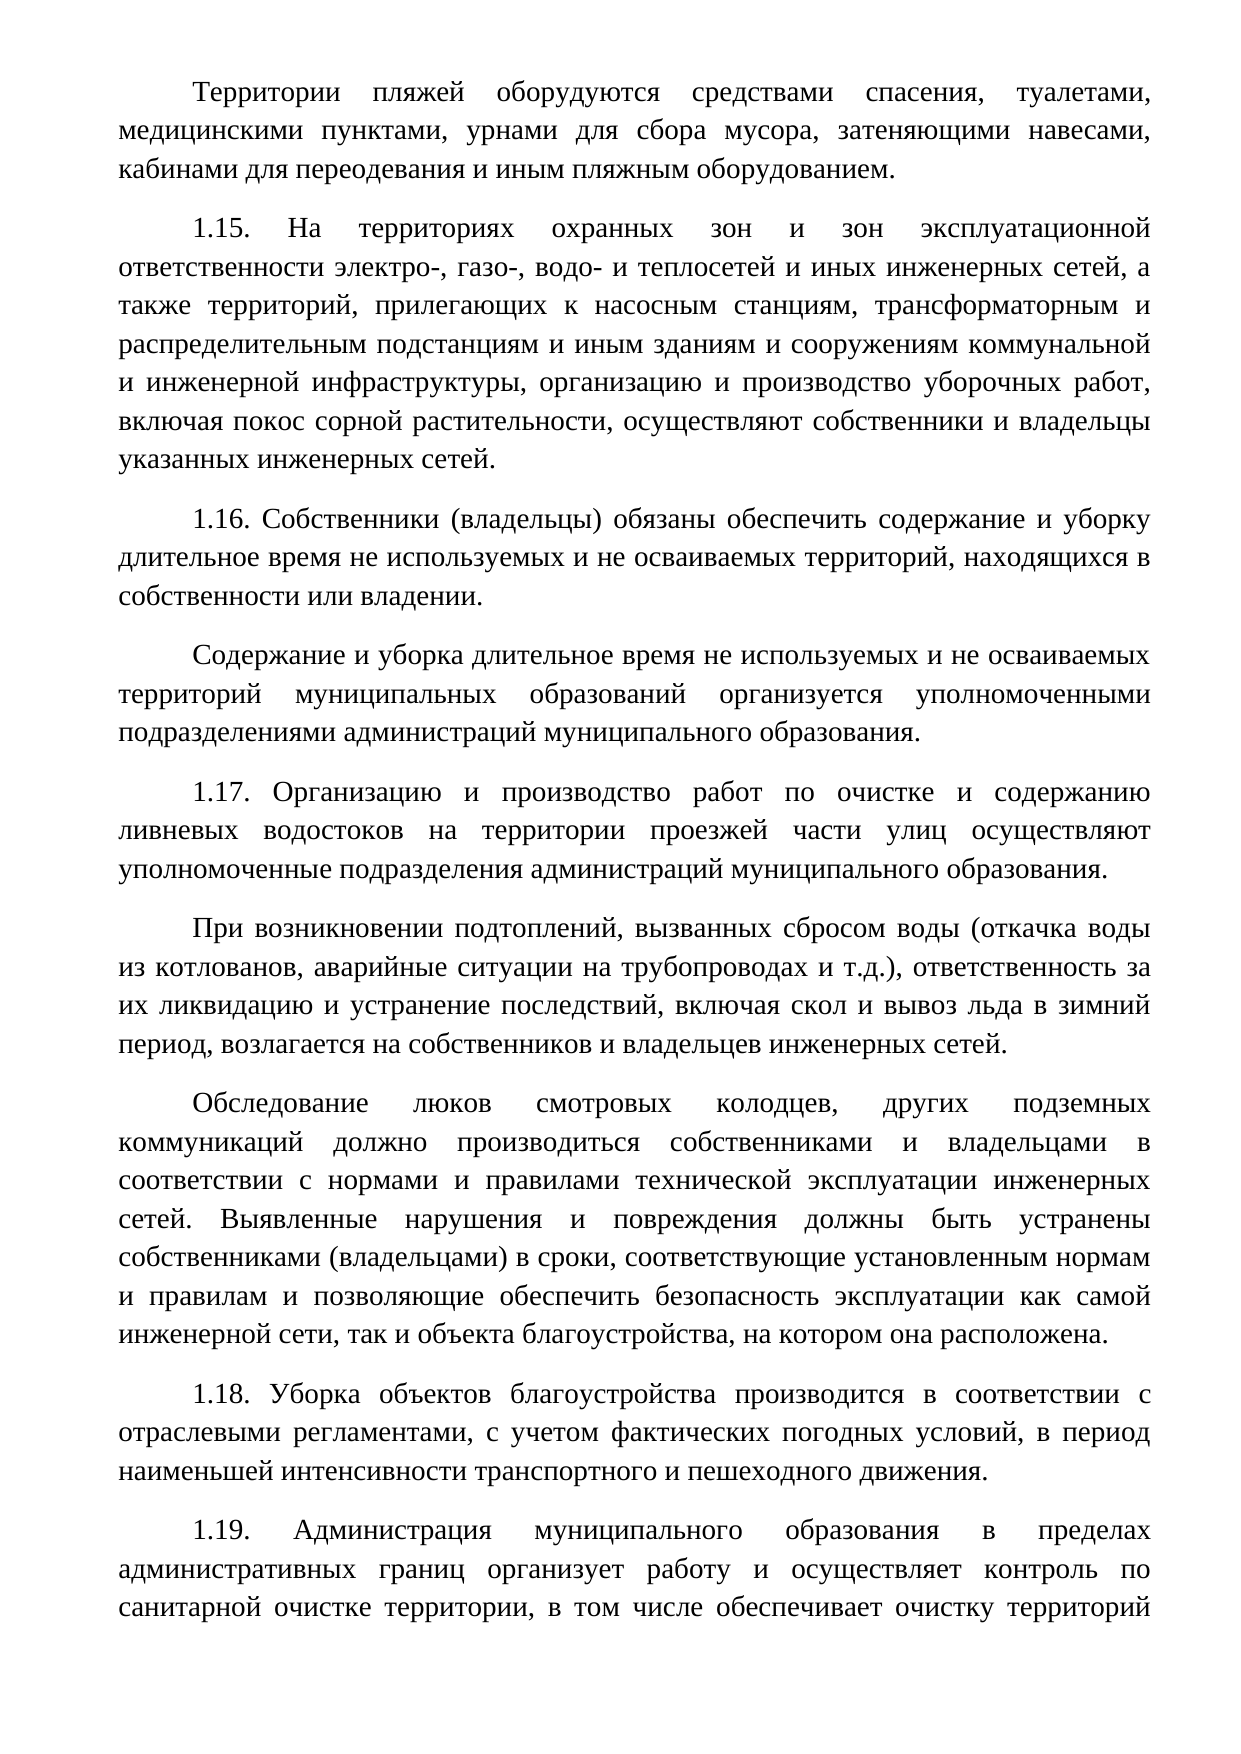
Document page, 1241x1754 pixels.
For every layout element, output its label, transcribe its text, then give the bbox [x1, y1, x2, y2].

text Содержание и уборка длительное время не используемых и не осваиваемых территорий муниципальных образований организуется уполномоченными подразделениями администраций муниципального образования. [118, 637, 1152, 748]
text 1.15. На территориях охранных зон и зон эксплуатационной ответственности электро-, газо-, водо- и теплосетей и иных инженерных сетей, а также территорий, прилегающих к насосным станциям, трансформаторным и распределительным подстанциям и иным зданиям и сооружениям коммунальной и инженерной инфраструктуры, организацию и производство уборочных работ, включая покос сорной растительности, осуществляют собственники и владельцы указанных инженерных сетей. [118, 210, 1152, 475]
text Обследование люков смотровых колодцев, других подземных коммуникаций должно производиться собственниками и владельцами в соответствии с нормами и правилами технической эксплуатации инженерных сетей. Выявленные нарушения и повреждения должны быть устранены собственниками (владельцами) в сроки, соответствующие установленным нормам и правилам и позволяющие обеспечить безопасность эксплуатации как самой инженерной сети, так и объекта благоустройства, на котором она расположена. [118, 1085, 1152, 1350]
text 1.18. Уборка объектов благоустройства производится в соответствии с отраслевыми регламентами, с учетом фактических погодных условий, в период наименьшей интенсивности транспортного и пешеходного движения. [118, 1376, 1152, 1487]
text 1.17. Организацию и производство работ по очистке и содержанию ливневых водостоков на территории проезжей части улиц осуществляют уполномоченные подразделения администраций муниципального образования. [118, 774, 1152, 884]
text 1.16. Собственники (владельцы) обязаны обеспечить содержание и уборку длительное время не используемых и не осваиваемых территорий, находящихся в собственности или владении. [118, 501, 1152, 612]
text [118, 1512, 1152, 1623]
text Территории пляжей оборудуются средствами спасения, туалетами, медицинскими пунктами, урнами для сбора мусора, затеняющими навесами, кабинами для переодевания и иным пляжным оборудованием. [118, 74, 1152, 184]
text При возникновении подтоплений, вызванных сбросом воды (откачка воды из котлованов, аварийные ситуации на трубопроводах и т.д.), ответственность за их ликвидацию и устранение последствий, включая скол и вывоз льда в зимний период, возлагается на собственников и владельцев инженерных сетей. [118, 910, 1152, 1059]
